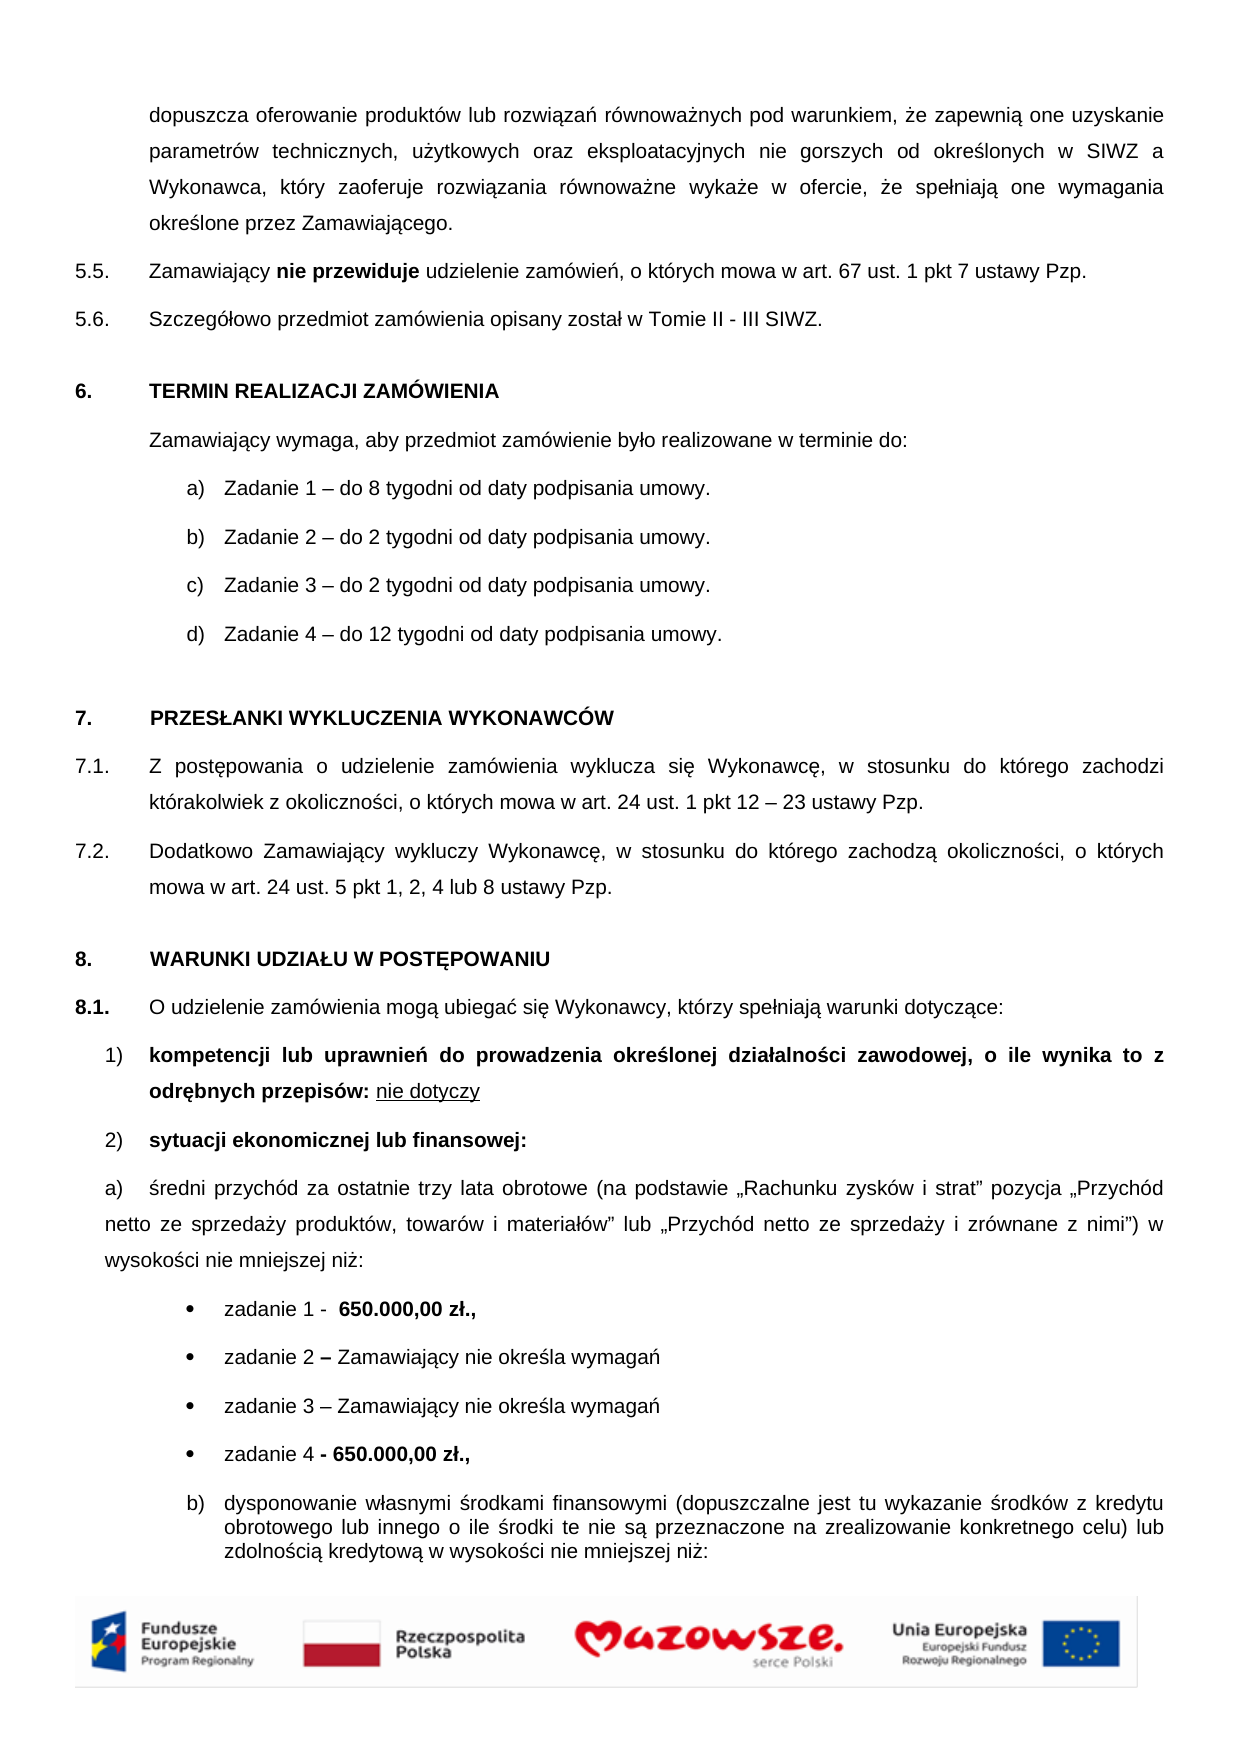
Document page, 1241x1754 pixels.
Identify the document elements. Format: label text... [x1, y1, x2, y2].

text 2) sytuacji ekonomicznej lub finansowej: [104, 1128, 1165, 1152]
text 7.2. Dodatkowo Zamawiający wykluczy Wykonawcę, w stosunku do którego zachodzą okoliczności, o których mowa w art. 24 ust. 5 pkt 1, 2, 4 lub 8 ustawy Pzp. [75, 838, 1165, 898]
text 5.6. Szczegółowo przedmiot zamówienia opisany został w Tomie II - III SIWZ. [75, 307, 1165, 331]
text 8. WARUNKI UDZIAŁU W POSTĘPOWANIU [75, 946, 1165, 970]
text 7. PRZESŁANKI WYKLUCZENIA WYKONAWCÓW [75, 706, 1165, 730]
text 7.1. Z postępowania o udzielenie zamówienia wyklucza się Wykonawcę, w stosunku do którego zachodzi którakolwiek z okoliczności, o których mowa w art. 24 ust. 1 pkt 12 – 23 ustawy Pzp. [75, 754, 1165, 814]
text 8.1. O udzielenie zamówienia mogą ubiegać się Wykonawcy, którzy spełniają warunki dotyczące: [75, 995, 1165, 1019]
text 6. TERMIN REALIZACJI ZAMÓWIENIA [75, 379, 1165, 403]
list zadanie 4 - 650.000,00 zł., [186, 1442, 1165, 1466]
list Zadanie 4 – do 12 tygodni od daty podpisania umowy. [186, 621, 1165, 645]
list zadanie 2 – Zamawiający nie określa wymagań [186, 1345, 1165, 1369]
list Zadanie 3 – do 2 tygodni od daty podpisania umowy. [186, 573, 1165, 597]
list zadanie 3 – Zamawiający nie określa wymagań [186, 1393, 1165, 1417]
list Zadanie 2 – do 2 tygodni od daty podpisania umowy. [186, 524, 1165, 548]
text Zamawiający wymaga, aby przedmiot zamówienie było realizowane w terminie do: [149, 428, 1165, 452]
text 1) kompetencji lub uprawnień do prowadzenia określonej działalności zawodowej, o ile wynika to z odrębnych przepisów: nie dotyczy [104, 1043, 1165, 1103]
picture [75, 1596, 1139, 1689]
text a) średni przychód za ostatnie trzy lata obrotowe (na podstawie „Rachunku zysków i strat” pozycja „Przychód netto ze sprzedaży produktów, towarów i materiałów” lub „Przychód netto ze sprzedaży i zrównane z nimi”) w wysokości nie mniejszej niż: [104, 1176, 1165, 1272]
list zadanie 1 - 650.000,00 zł., [186, 1296, 1165, 1320]
list Zadanie 1 – do 8 tygodni od daty podpisania umowy. [186, 476, 1165, 500]
text 5.5. Zamawiający nie przewiduje udzielenie zamówień, o których mowa w art. 67 ust. 1 pkt 7 ustawy Pzp. [75, 259, 1165, 283]
list dysponowanie własnymi środkami finansowymi (dopuszczalne jest tu wykazanie środków z kredytu obrotowego lub innego o ile środki te nie są przeznaczone na zrealizowanie konkretnego celu) lub zdolnością kredytową w wysokości nie mniejszej niż: [186, 1491, 1165, 1562]
